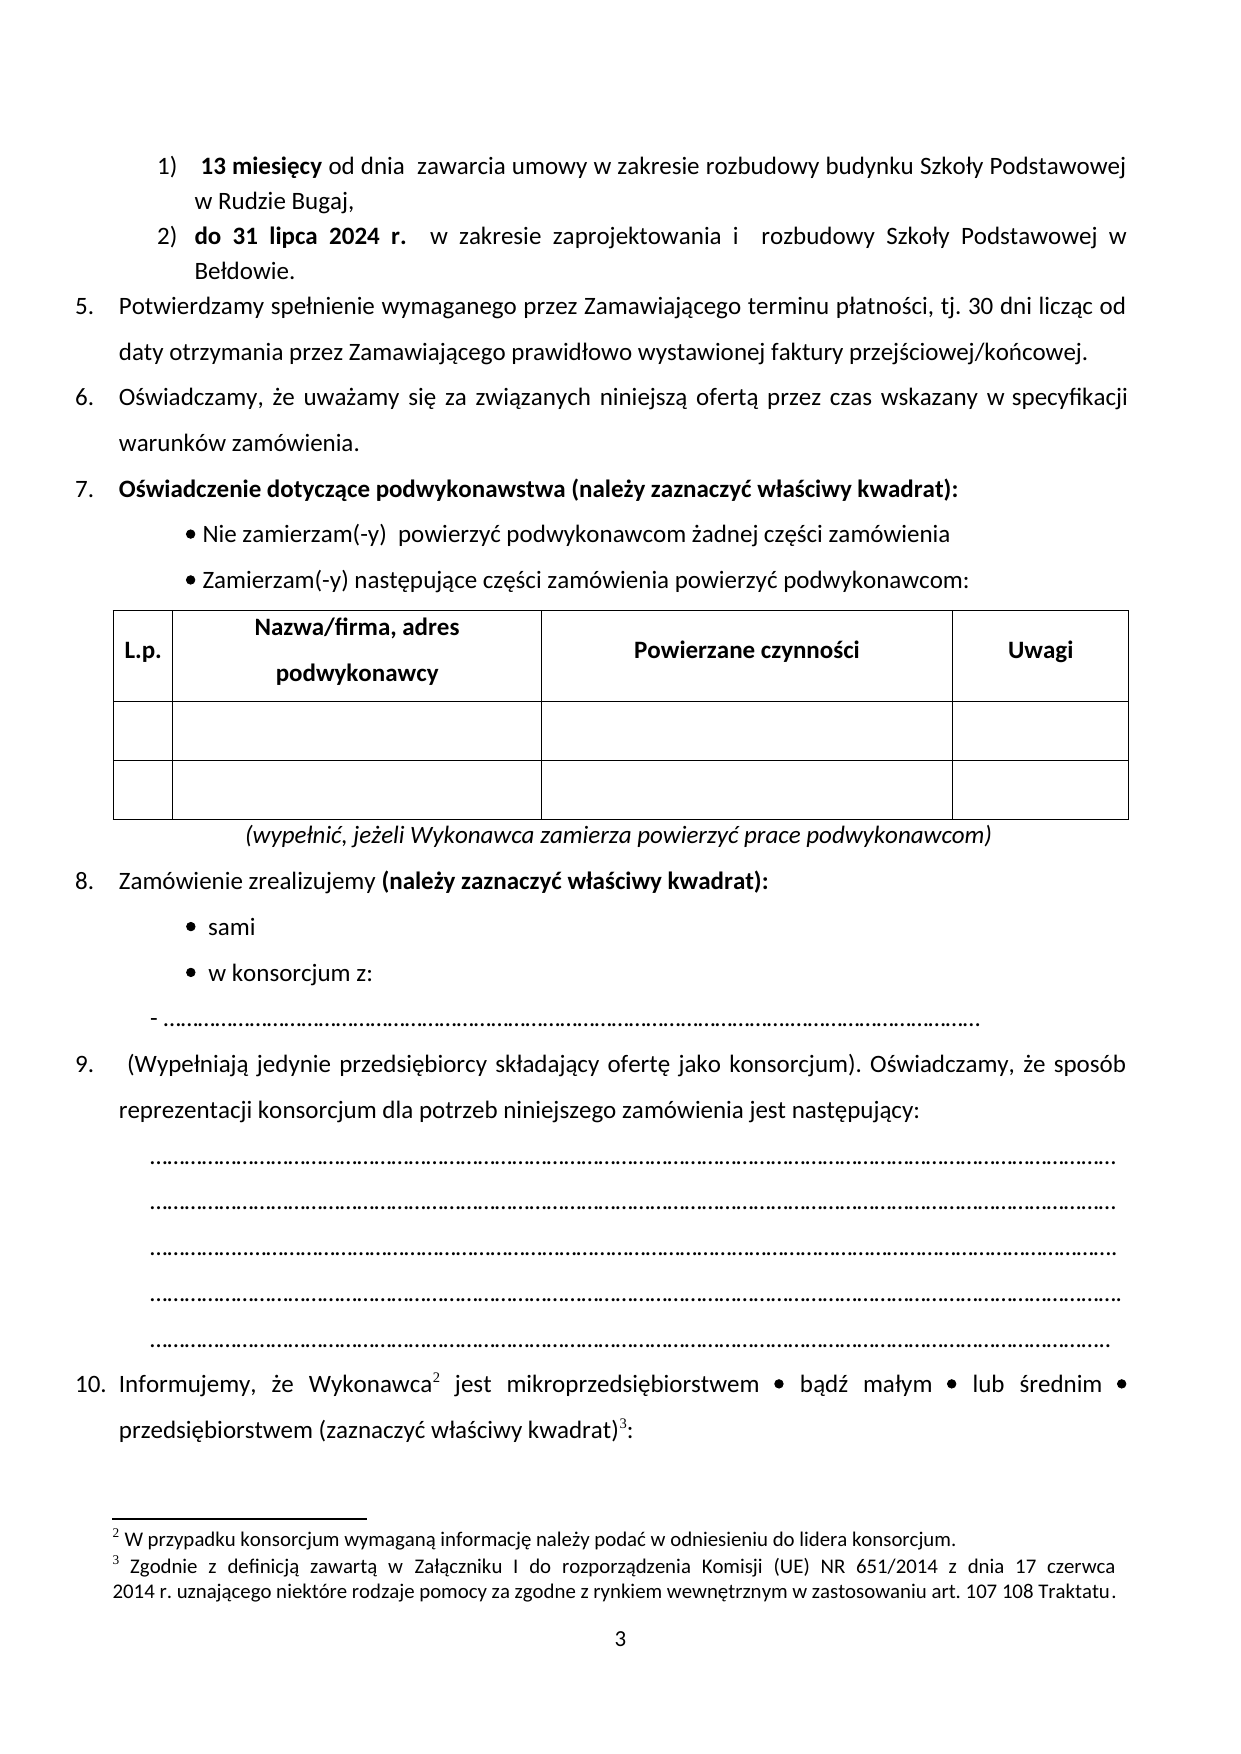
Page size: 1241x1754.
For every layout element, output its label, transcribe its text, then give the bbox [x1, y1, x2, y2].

text - ……………………………………………………………………………………………….…………………………… [150, 1003, 1128, 1033]
text ……………………………………………………………………………………………………………………………………………………. [150, 1277, 1128, 1307]
list Zamówienie zrealizujemy (należy zaznaczyć właściwy kwadrat): [75, 865, 1128, 896]
table_header L.p. [114, 611, 172, 701]
text sami [186, 911, 1128, 942]
table_cell [173, 702, 541, 759]
list Potwierdzamy spełnienie wymaganego przez Zamawiającego terminu płatności, tj. 30 dni licząc od daty otrzymania przez Zamawiającego prawidłowo wystawionej faktury przejściowej/końcowej. [75, 290, 1128, 366]
list Oświadczenie dotyczące podwykonawstwa (należy zaznaczyć właściwy kwadrat): [75, 473, 1128, 503]
table_cell [542, 761, 952, 819]
list 13 miesięcy od dnia zawarcia umowy w zakresie rozbudowy budynku Szkoły Podstawowej w Rudzie Bugaj, [157, 150, 1128, 216]
table_cell [173, 761, 541, 819]
text (wypełnić, jeżeli Wykonawca zamierza powierzyć prace podwykonawcom) [112, 820, 1128, 850]
text ………………………………………………………………………………………………………………………………………………………………………………………………………………………………………………………………………………………………………………………..……………………………………………………………………………………………………………………………………. [150, 1140, 1128, 1262]
text Zamierzam(-y) następujące części zamówienia powierzyć podwykonawcom: [186, 564, 1128, 595]
text ………………………………………………………………………………………………………………………………………………….. [150, 1323, 1128, 1353]
table_header Powierzane czynności [542, 611, 952, 701]
text w konsorcjum z: [186, 957, 1128, 987]
list (Wypełniają jedynie przedsiębiorcy składający ofertę jako konsorcjum). Oświadczamy, że sposób reprezentacji konsorcjum dla potrzeb niniejszego zamówienia jest następujący: [75, 1048, 1128, 1124]
list do 31 lipca 2024 r. w zakresie zaprojektowania i rozbudowy Szkoły Podstawowej w Bełdowie. [157, 220, 1128, 286]
table_cell [953, 702, 1128, 759]
table_cell [114, 702, 172, 759]
table_header Nazwa/firma, adres podwykonawcy [173, 611, 541, 701]
table_cell [542, 702, 952, 759]
table_cell [953, 761, 1128, 819]
list Oświadczamy, że uważamy się za związanych niniejszą ofertą przez czas wskazany w specyfikacji warunków zamówienia. [75, 381, 1128, 458]
list Informujemy, że Wykonawca jest mikroprzedsiębiorstwem bądź małym lub średnim przedsiębiorstwem (zaznaczyć właściwy kwadrat): [75, 1368, 1128, 1445]
table_header Uwagi [953, 611, 1128, 701]
text Nie zamierzam(-y) powierzyć podwykonawcom żadnej części zamówienia [186, 519, 1128, 549]
table_cell [114, 761, 172, 819]
